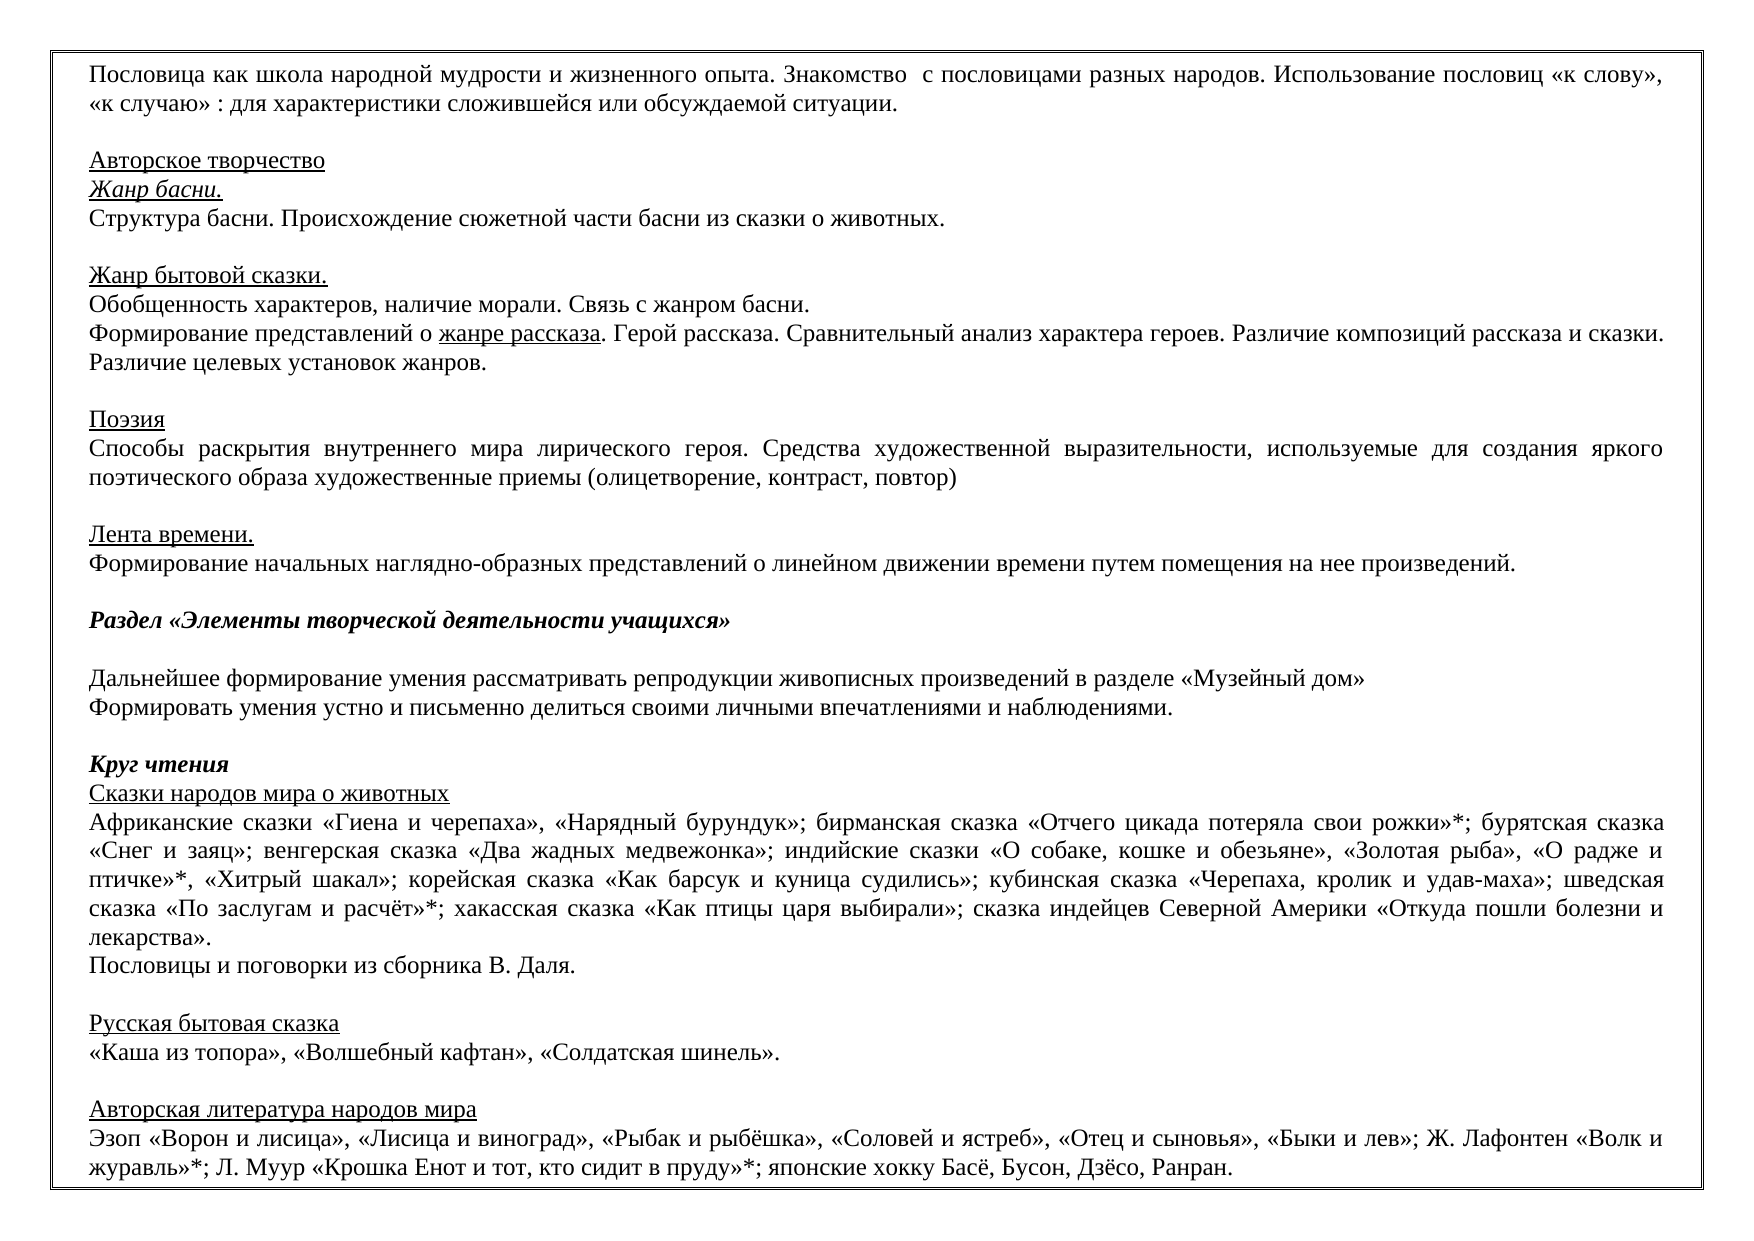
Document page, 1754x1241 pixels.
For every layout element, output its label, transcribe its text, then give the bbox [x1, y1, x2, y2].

text Пословицы и поговорки из сборника В. Даля. [89, 950, 1665, 979]
text Авторская литература народов мира [89, 1094, 1665, 1123]
text Формирование представлений о жанре рассказа. Герой рассказа. Сравнительный анализ характера героев. Различие композиций рассказа и сказки. Различие целевых установок жанров. [89, 318, 1665, 375]
text Обобщенность характеров, наличие морали. Связь с жанром басни. [89, 289, 1665, 318]
text Сказки народов мира о животных [89, 778, 1665, 807]
text Круг чтения [89, 749, 1665, 778]
text Пословица как школа народной мудрости и жизненного опыта. Знакомство с пословицами разных народов. Использование пословиц «к слову», «к случаю» : для характеристики сложившейся или обсуждаемой ситуации. [89, 59, 1665, 117]
text Русская бытовая сказка [89, 1008, 1665, 1037]
text Авторское творчество [89, 145, 1665, 174]
text «Каша из топора», «Волшебный кафтан», «Солдатская шинель». [89, 1037, 1665, 1065]
text Структура басни. Происхождение сюжетной части басни из сказки о животных. [89, 203, 1665, 232]
text Жанр бытовой сказки. [89, 260, 1665, 289]
text Раздел «Элементы творческой деятельности учащихся» [89, 605, 1665, 634]
text Способы раскрытия внутреннего мира лирического героя. Средства художественной выразительности, используемые для создания яркого поэтического образа художественные приемы (олицетворение, контраст, повтор) [89, 433, 1665, 490]
text Лента времени. [89, 519, 1665, 548]
text Поэзия [89, 404, 1665, 433]
text Дальнейшее формирование умения рассматривать репродукции живописных произведений в разделе «Музейный дом» [89, 663, 1665, 692]
text Эзоп «Ворон и лисица», «Лисица и виноград», «Рыбак и рыбёшка», «Соловей и ястреб», «Отец и сыновья», «Быки и лев»; Ж. Лафонтен «Волк и журавль»*; Л. Муур «Крошка Енот и тот, кто сидит в пруду»*; японские хокку Басё, Бусон, Дзёсо, Ранран. [89, 1123, 1665, 1180]
text Жанр басни. [89, 174, 1665, 203]
text Формировать умения устно и письменно делиться своими личными впечатлениями и наблюдениями. [89, 692, 1665, 720]
text Африканские сказки «Гиена и черепаха», «Нарядный бурундук»; бирманская сказка «Отчего цикада потеряла свои рожки»*; бурятская сказка «Снег и заяц»; венгерская сказка «Два жадных медвежонка»; индийские сказки «О собаке, кошке и обезьяне», «Золотая рыба», «О радже и птичке»*, «Хитрый шакал»; корейская сказка «Как барсук и куница судились»; кубинская сказка «Черепаха, кролик и удав-маха»; шведская сказка «По заслугам и расчёт»*; хакасская сказка «Как птицы царя выбирали»; сказка индейцев Северной Америки «Откуда пошли болезни и лекарства». [89, 807, 1665, 950]
text Формирование начальных наглядно-образных представлений о линейном движении времени путем помещения на нее произведений. [89, 548, 1665, 577]
